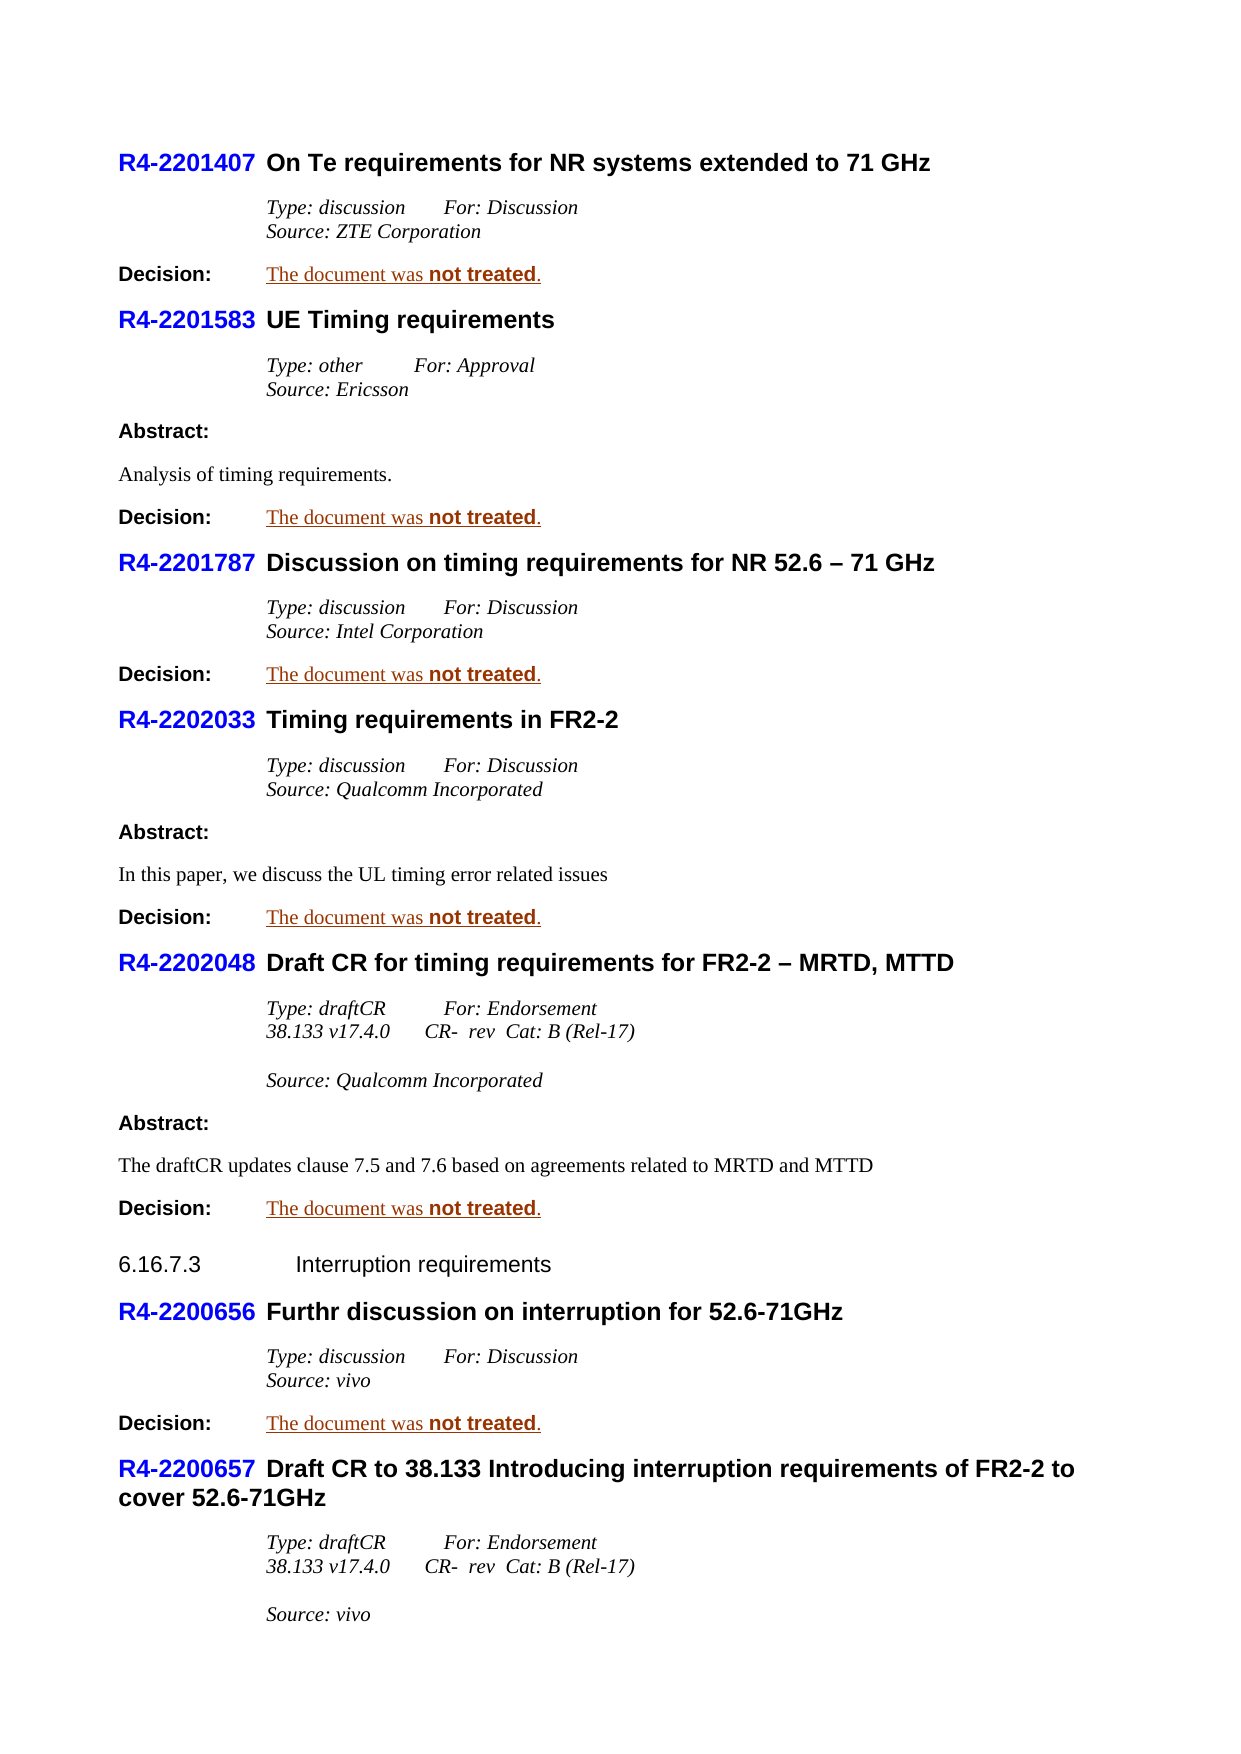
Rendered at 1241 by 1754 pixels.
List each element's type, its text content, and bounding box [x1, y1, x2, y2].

text Decision: The document was not treated. [118, 262, 1122, 286]
text Type: discussion For: Discussion Source: vivo [118, 1344, 1122, 1392]
text R4-2201407 On Te requirements for NR systems extended to 71 GHz [118, 148, 1122, 176]
text Type: draftCR For: Endorsement 38.133 v17.4.0 CR- rev Cat: B (Rel-17) Source: Qualcomm Incorporated [118, 995, 1122, 1092]
text Decision: The document was not treated. [118, 1196, 1122, 1220]
text Decision: The document was not treated. [118, 662, 1122, 686]
text Type: discussion For: Discussion Source: ZTE Corporation [118, 195, 1122, 243]
text Abstract: [118, 819, 1122, 843]
text R4-2202048 Draft CR for timing requirements for FR2-2 – MRTD, MTTD [118, 948, 1122, 977]
text Type: discussion For: Discussion Source: Qualcomm Incorporated [118, 753, 1122, 801]
text Type: discussion For: Discussion Source: Intel Corporation [118, 595, 1122, 643]
text Decision: The document was not treated. [118, 505, 1122, 529]
text Type: draftCR For: Endorsement 38.133 v17.4.0 CR- rev Cat: B (Rel-17) Source: vivo [118, 1530, 1122, 1626]
text Abstract: [118, 419, 1122, 443]
text R4-2202033 Timing requirements in FR2-2 [118, 705, 1122, 734]
text Type: other For: Approval Source: Ericsson [118, 352, 1122, 401]
text R4-2201583 UE Timing requirements [118, 305, 1122, 334]
text Abstract: [118, 1110, 1122, 1134]
text R4-2200656 Furthr discussion on interruption for 52.6-71GHz [118, 1296, 1122, 1325]
text Decision: The document was not treated. [118, 1411, 1122, 1435]
text R4-2201787 Discussion on timing requirements for NR 52.6 – 71 GHz [118, 548, 1122, 577]
text R4-2200657 Draft CR to 38.133 Introducing interruption requirements of FR2-2 to cover 52.6-71GHz [118, 1454, 1122, 1511]
text In this paper, we discuss the UL timing error related issues [118, 862, 1122, 886]
text The draftCR updates clause 7.5 and 7.6 based on agreements related to MRTD and MTTD [118, 1153, 1122, 1177]
text Decision: The document was not treated. [118, 905, 1122, 929]
text Analysis of timing requirements. [118, 462, 1122, 486]
subtitle 6.16.7.3 Interruption requirements [118, 1251, 1122, 1278]
